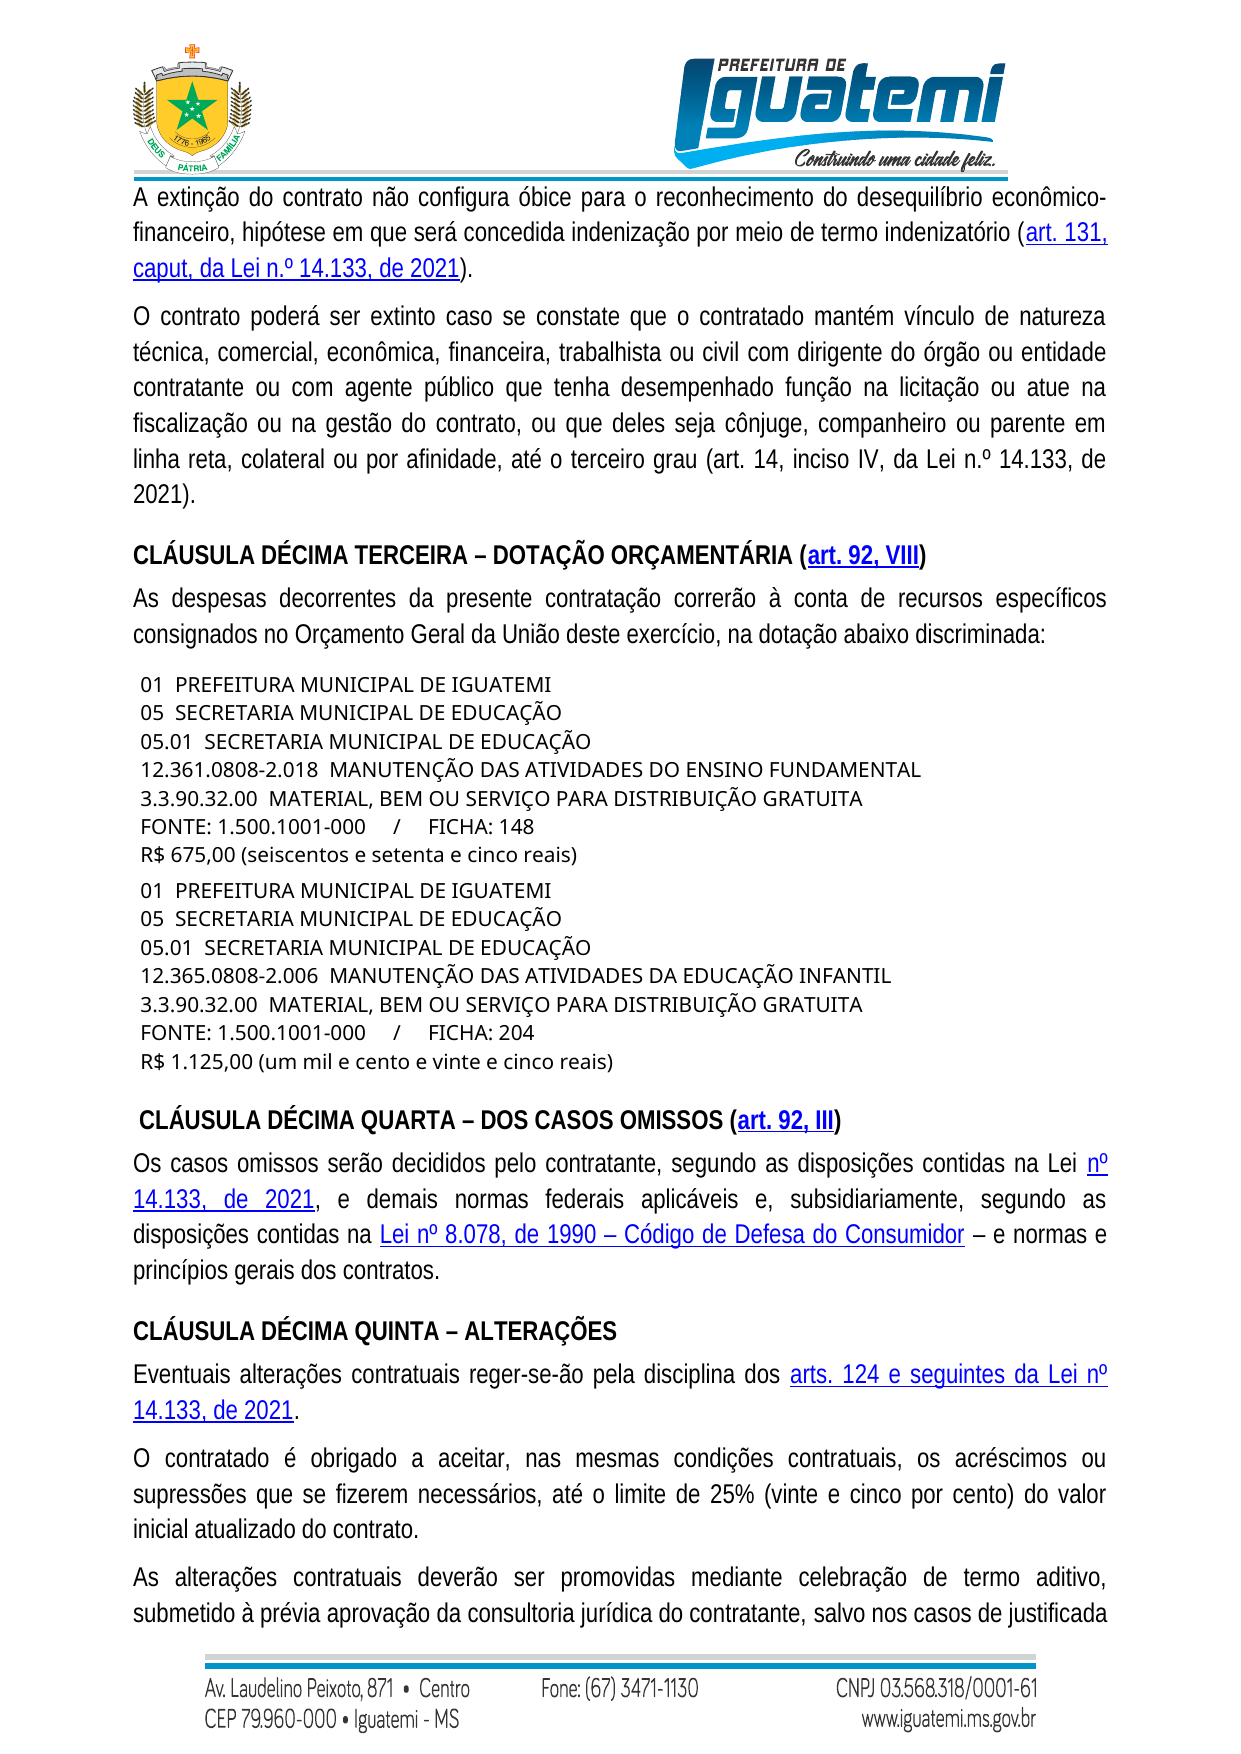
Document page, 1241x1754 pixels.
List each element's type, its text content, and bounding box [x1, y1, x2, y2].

text CLÁUSULA DÉCIMA QUARTA – DOS CASOS OMISSOS (art. 92, III) [133, 1104, 1107, 1135]
text Os casos omissos serão decididos pelo contratante, segundo as disposições contidas na Lei nº 14.133, de 2021, e demais normas federais aplicáveis e, subsidiariamente, segundo as disposições contidas na Lei nº 8.078, de 1990 – Código de Defesa do Consumidor – e normas e princípios gerais dos contratos. [133, 1147, 1107, 1285]
text As despesas decorrentes da presente contratação correrão à conta de recursos específicos consignados no Orçamento Geral da União deste exercício, na dotação abaixo discriminada: [133, 583, 1107, 649]
text CLÁUSULA DÉCIMA TERCEIRA – DOTAÇÃO ORÇAMENTÁRIA (art. 92, VIII) [133, 539, 1107, 570]
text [133, 1562, 1107, 1628]
text CLÁUSULA DÉCIMA QUINTA – ALTERAÇÕES [133, 1315, 1107, 1346]
text O contrato poderá ser extinto caso se constate que o contratado mantém vínculo de natureza técnica, comercial, econômica, financeira, trabalhista ou civil com dirigente do órgão ou entidade contratante ou com agente público que tenha desempenhado função na licitação ou atue na fiscalização ou na gestão do contrato, ou que deles seja cônjuge, companheiro ou parente em linha reta, colateral ou por afinidade, até o terceiro grau (art. 14, inciso IV, da Lei n.º 14.133, de 2021). [133, 300, 1107, 509]
text Eventuais alterações contratuais reger-se-ão pela disciplina dos arts. 124 e seguintes da Lei nº 14.133, de 2021. [133, 1358, 1107, 1425]
table_cell 01 PREFEITURA MUNICIPAL DE IGUATEMI 05 SECRETARIA MUNICIPAL DE EDUCAÇÃO 05.01 SECRETARIA MUNICIPAL DE EDUCAÇÃO 12.365.0808-2.006 MANUTENÇÃO DAS ATIVIDADES DA EDUCAÇÃO INFANTIL 3.3.90.32.00 MATERIAL, BEM OU SERVIÇO PARA DISTRIBUIÇÃO GRATUITA FONTE: 1.500.1001-000 / FICHA: 204 R$ 1.125,00 (um mil e cento e vinte e cinco reais) [133, 873, 1118, 1079]
text O contratado é obrigado a aceitar, nas mesmas condições contratuais, os acréscimos ou supressões que se fizerem necessários, até o limite de 25% (vinte e cinco por cento) do valor inicial atualizado do contrato. [133, 1442, 1107, 1544]
text A extinção do contrato não configura óbice para o reconhecimento do desequilíbrio econômico-financeiro, hipótese em que será concedida indenização por meio de termo indenizatório (art. 131, caput, da Lei n.º 14.133, de 2021). [133, 181, 1107, 283]
table_header 01 PREFEITURA MUNICIPAL DE IGUATEMI 05 SECRETARIA MUNICIPAL DE EDUCAÇÃO 05.01 SECRETARIA MUNICIPAL DE EDUCAÇÃO 12.361.0808-2.018 MANUTENÇÃO DAS ATIVIDADES DO ENSINO FUNDAMENTAL 3.3.90.32.00 MATERIAL, BEM OU SERVIÇO PARA DISTRIBUIÇÃO GRATUITA FONTE: 1.500.1001-000 / FICHA: 148 R$ 675,00 (seiscentos e setenta e cinco reais) [133, 666, 1118, 873]
